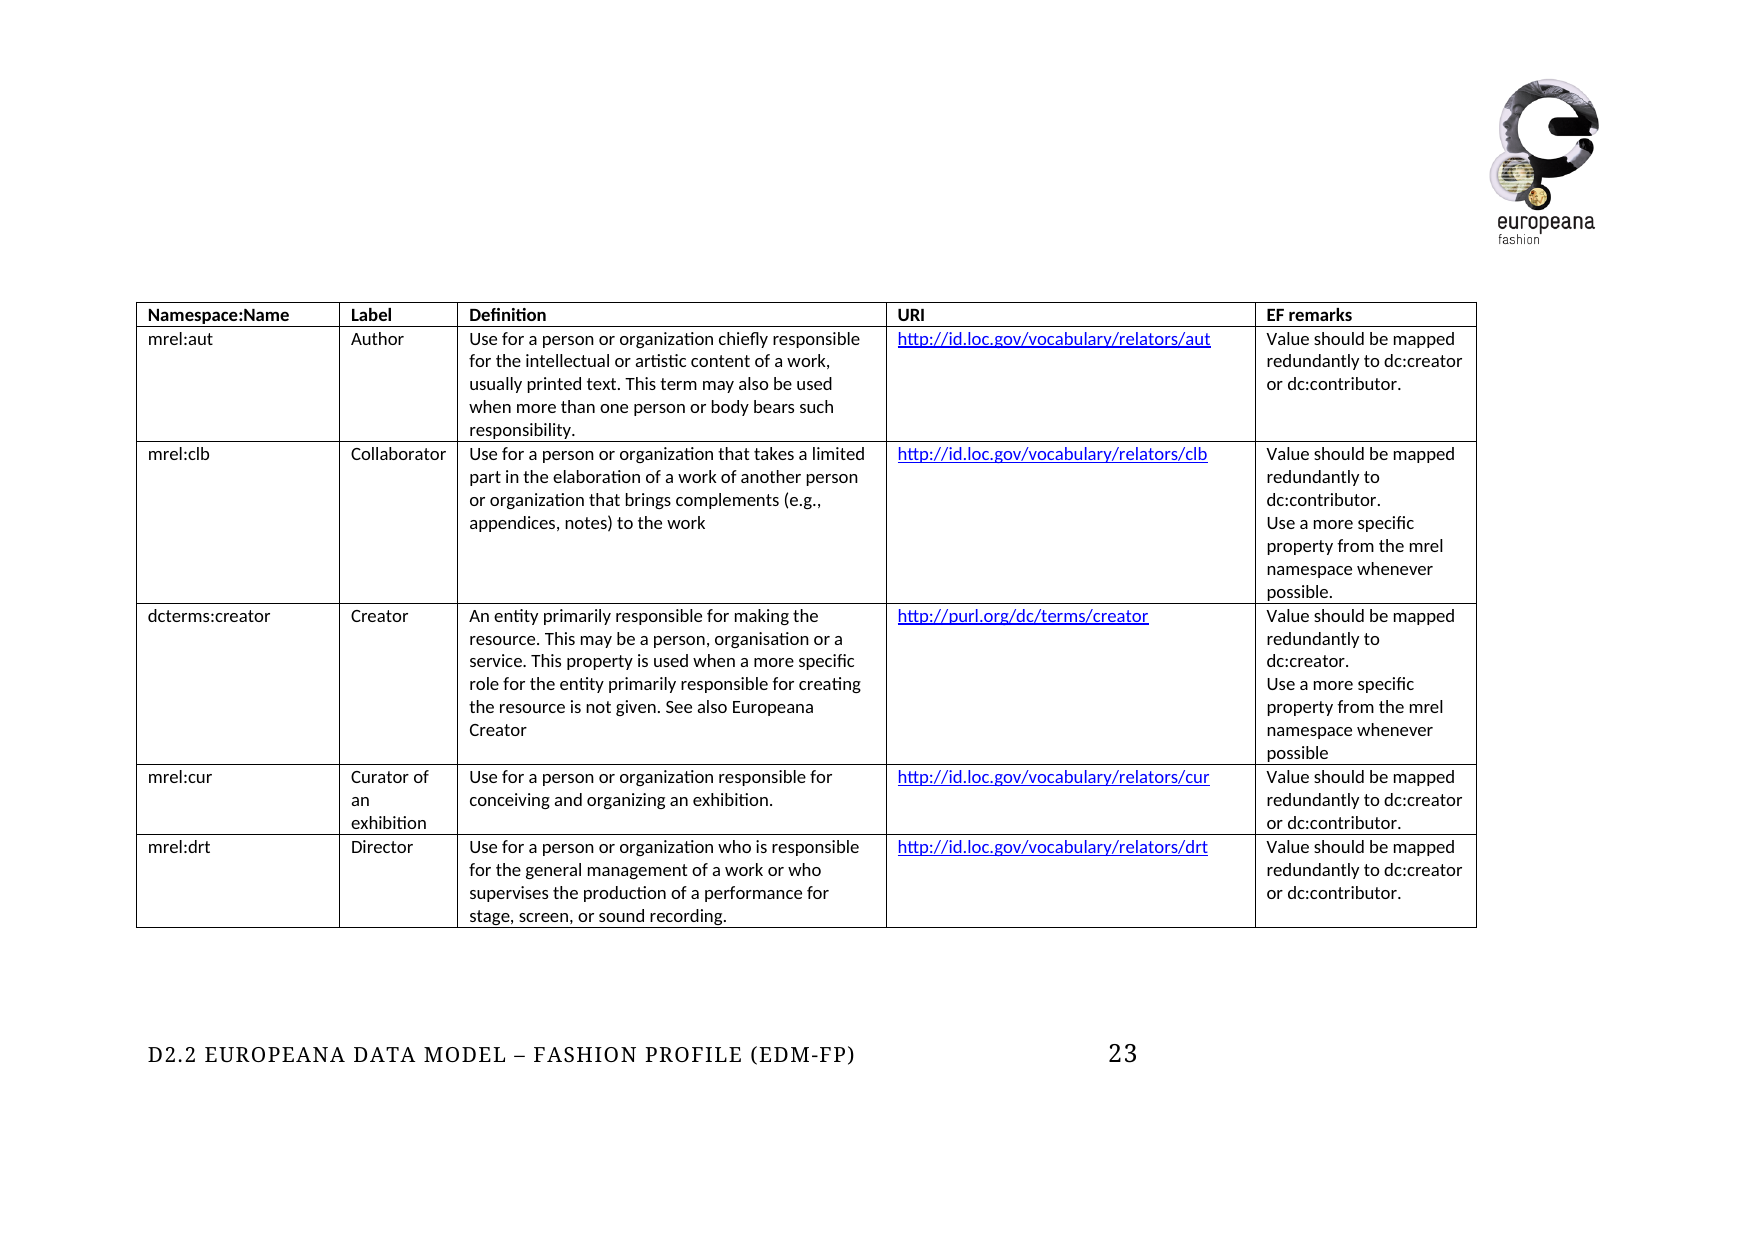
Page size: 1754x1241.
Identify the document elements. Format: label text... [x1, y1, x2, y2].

table_cell Value should be mapped redundantly to dc:creator. Use a more specific property from the mrel namespace whenever possible [1256, 604, 1476, 764]
table_cell Value should be mapped redundantly to dc:creator or dc:contributor. [1256, 765, 1476, 834]
table_cell Value should be mapped redundantly to dc:creator or dc:contributor. [1256, 835, 1476, 927]
table_cell Value should be mapped redundantly to dc:creator or dc:contributor. [1256, 327, 1476, 441]
table_cell Use for a person or organization who is responsible for the general management of a work or who supervises the production of a performance for stage, screen, or sound recording. [458, 835, 886, 927]
table_cell Curator of an exhibition [340, 765, 457, 834]
table_cell Value should be mapped redundantly to dc:contributor. Use a more specific property from the mrel namespace whenever possible. [1256, 442, 1476, 603]
table_cell Use for a person or organization responsible for conceiving and organizing an exhibition. [458, 765, 886, 834]
table_cell http://id.loc.gov/vocabulary/relators/aut [887, 327, 1255, 441]
table_cell mrel:drt [137, 835, 339, 927]
table_header Label [340, 303, 457, 326]
table_cell Director [340, 835, 457, 927]
table_cell dcterms:creator [137, 604, 339, 764]
table_header EF remarks [1256, 303, 1476, 326]
picture [1481, 73, 1607, 252]
table_header Namespace:Name [137, 303, 339, 326]
table_cell http://id.loc.gov/vocabulary/relators/drt [887, 835, 1255, 927]
table_cell Author [340, 327, 457, 441]
table_cell http://id.loc.gov/vocabulary/relators/cur [887, 765, 1255, 834]
table_cell mrel:cur [137, 765, 339, 834]
table_cell http://purl.org/dc/terms/creator [887, 604, 1255, 764]
table_cell Use for a person or organization chiefly responsible for the intellectual or artistic content of a work, usually printed text. This term may also be used when more than one person or body bears such responsibility. [458, 327, 886, 441]
table_header Definition [458, 303, 886, 326]
table_cell Creator [340, 604, 457, 764]
table_cell Collaborator [340, 442, 457, 603]
table_cell mrel:clb [137, 442, 339, 603]
table_cell http://id.loc.gov/vocabulary/relators/clb [887, 442, 1255, 603]
table_cell An entity primarily responsible for making the resource. This may be a person, organisation or a service. This property is used when a more specific role for the entity primarily responsible for creating the resource is not given. See also Europeana Creator [458, 604, 886, 764]
table_cell mrel:aut [137, 327, 339, 441]
table_cell Use for a person or organization that takes a limited part in the elaboration of a work of another person or organization that brings complements (e.g., appendices, notes) to the work [458, 442, 886, 603]
table_header URI [887, 303, 1255, 326]
